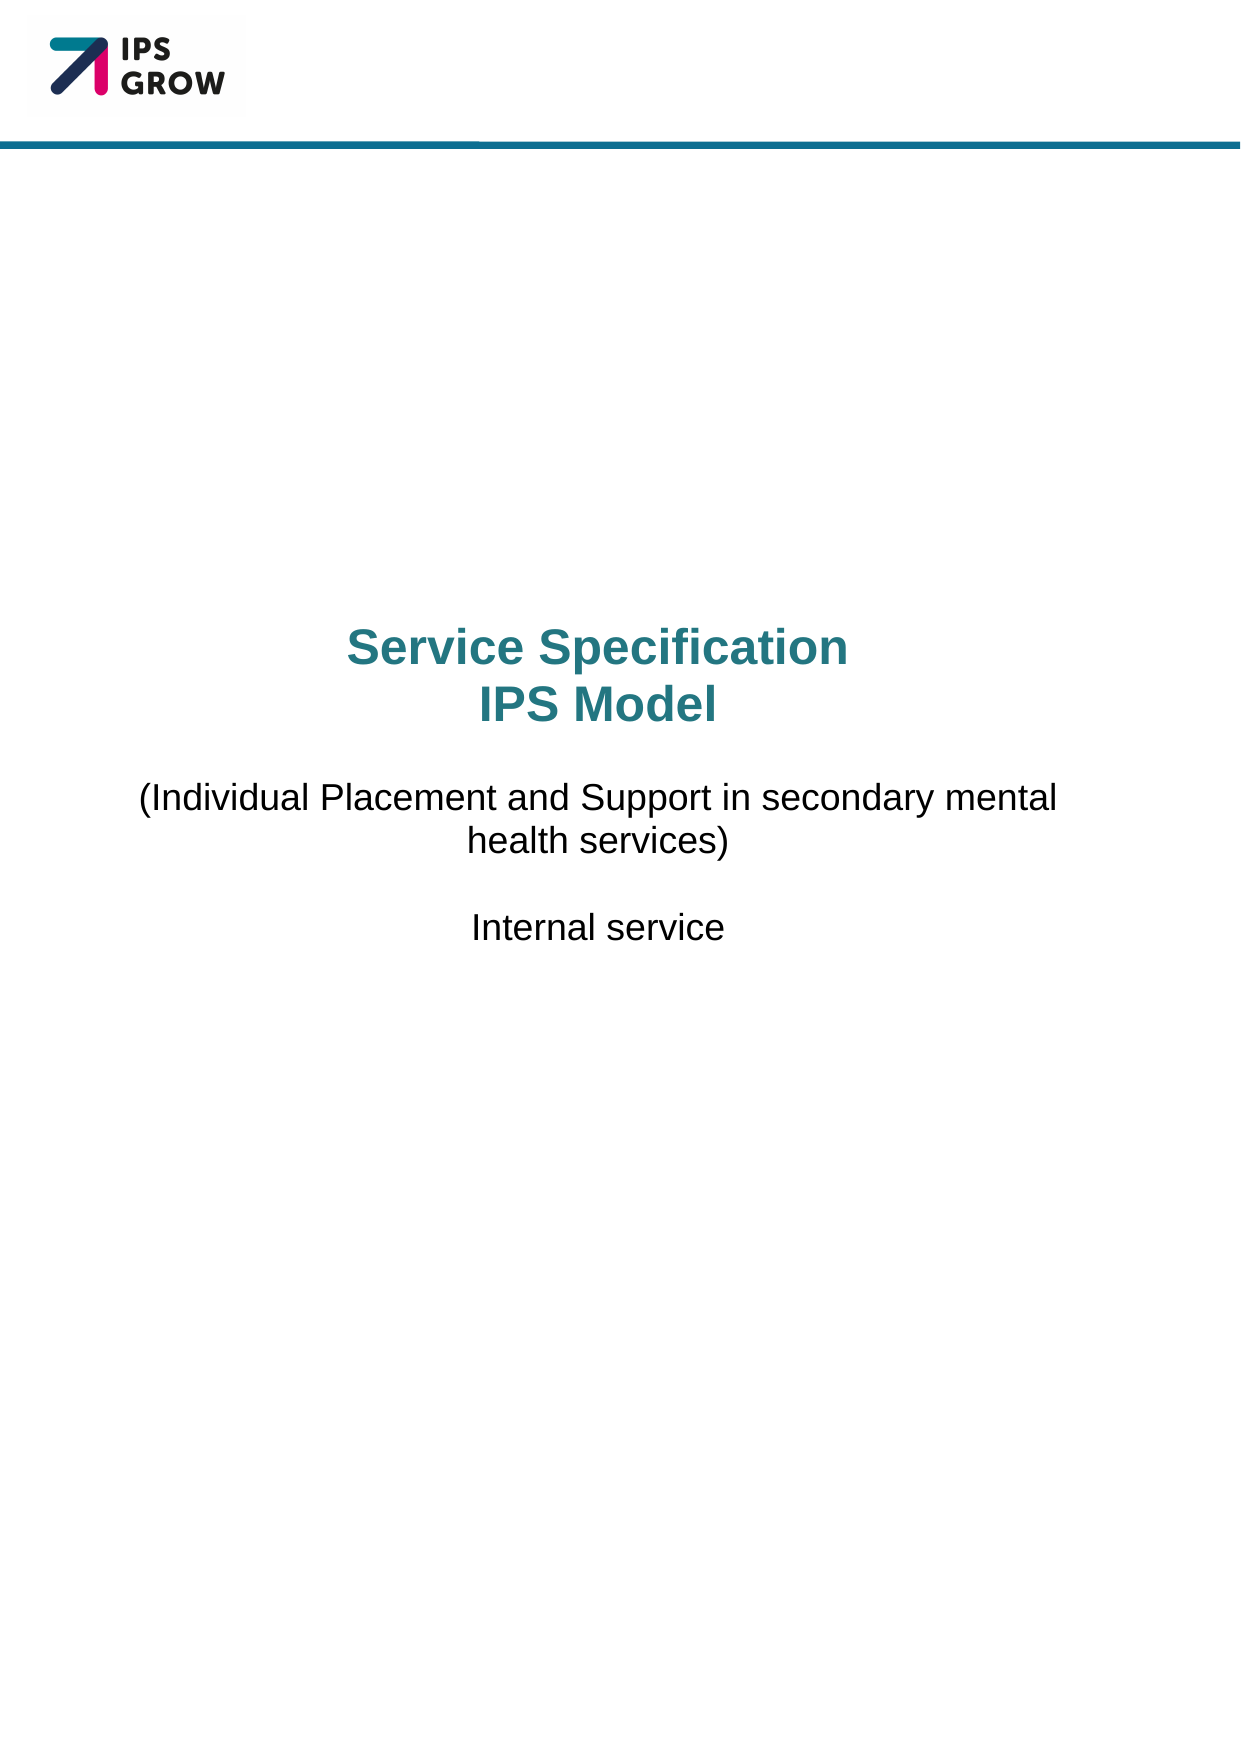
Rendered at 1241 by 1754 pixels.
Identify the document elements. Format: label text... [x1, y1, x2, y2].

text IPS Model [106, 675, 1090, 732]
text (Individual Placement and Support in secondary mental health services) [106, 775, 1090, 862]
text Service Specification [106, 617, 1090, 675]
picture [27, 15, 247, 117]
text Internal service [106, 905, 1090, 948]
